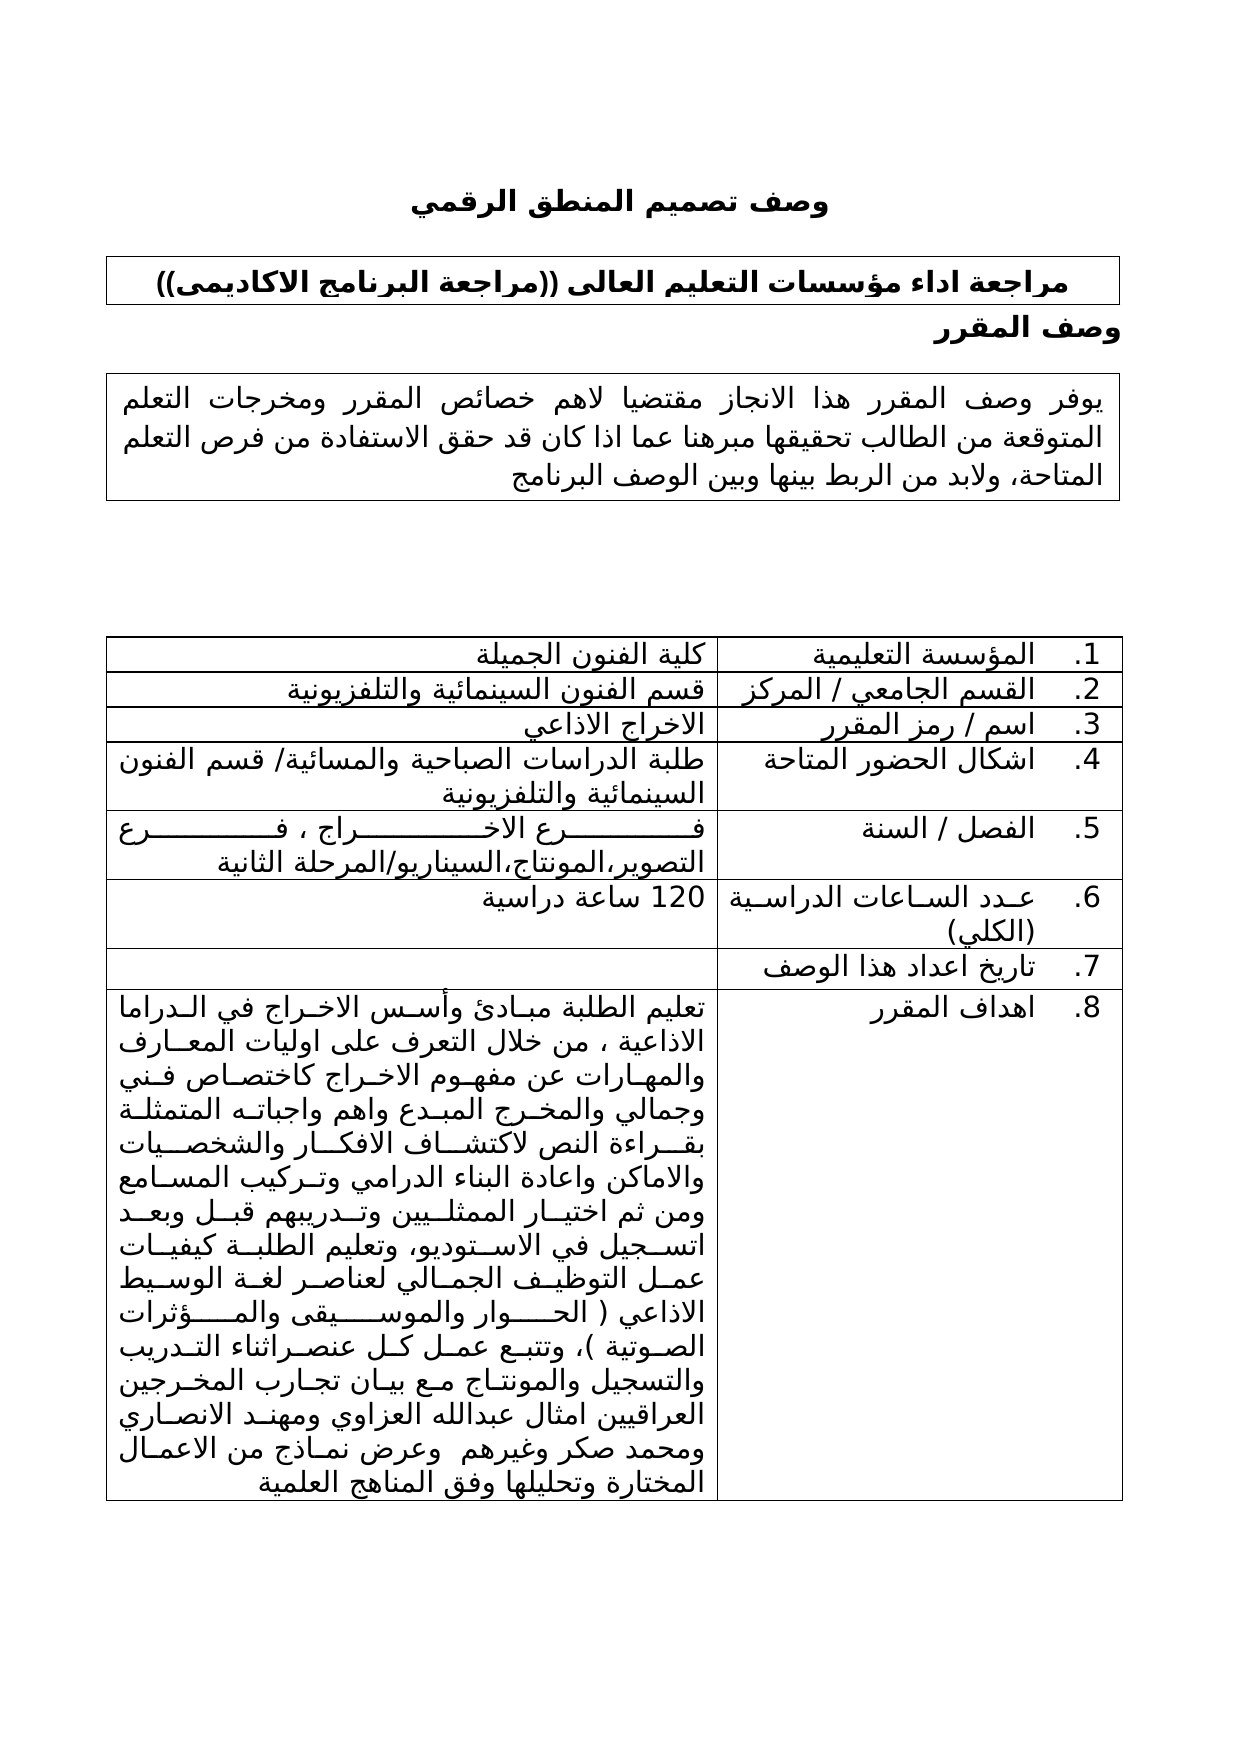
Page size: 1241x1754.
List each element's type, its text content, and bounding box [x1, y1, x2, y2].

text وصف المقرر [118, 311, 1122, 345]
table_cell الفصل / السنة [718, 811, 1122, 879]
table_cell فرع الاخراج ، فرع التصوير،المونتاج،السيناريو/المرحلة الثانية [107, 811, 717, 879]
table_header المؤسسة التعليمية [718, 638, 1122, 671]
table_cell الاخراج الاذاعي [107, 708, 717, 741]
table_cell طلبة الدراسات الصباحية والمسائية/ قسم الفنون السينمائية والتلفزيونية [107, 743, 717, 810]
table_cell عدد الساعات الدراسية (الكلي) [718, 880, 1122, 948]
table_cell 120 ساعة دراسية [107, 880, 717, 948]
table_header كلية الفنون الجميلة [107, 638, 717, 671]
table_cell اسم / رمز المقرر [718, 708, 1122, 741]
table_cell قسم الفنون السينمائية والتلفزيونية [107, 673, 717, 706]
table_cell اهداف المقرر [718, 990, 1122, 1499]
table_cell تاريخ اعداد هذا الوصف [718, 949, 1122, 989]
table_cell القسم الجامعي / المركز [718, 673, 1122, 706]
table_cell [107, 949, 717, 989]
table_cell تعليم الطلبة مبادئ وأسس الاخراج في الدراما الاذاعية ، من خلال التعرف على اوليات المعارف والمهارات عن مفهوم الاخراج كاختصاص فني وجمالي والمخرج المبدع واهم واجباته المتمثلة بقراءة النص لاكتشاف الافكار والشخصيات والاماكن واعادة البناء الدرامي وتركيب المسامع ومن ثم اختيار الممثليين وتدريبهم قبل وبعد اتسجيل في الاستوديو، وتعليم الطلبة كيفيات عمل التوظيف الجمالي لعناصر لغة الوسيط الاذاعي ( الحوار والموسيقى والمؤثرات الصوتية )، وتتبع عمل كل عنصراثناء التدريب والتسجيل والمونتاج مع بيان تجارب المخرجين العراقيين امثال عبدالله العزاوي ومهند الانصاري ومحمد صكر وغيرهم وعرض نماذج من الاعمال المختارة وتحليلها وفق المناهج العلمية [107, 990, 717, 1499]
table_cell اشكال الحضور المتاحة [718, 743, 1122, 810]
text وصف تصميم المنطق الرقمي [118, 184, 1122, 218]
